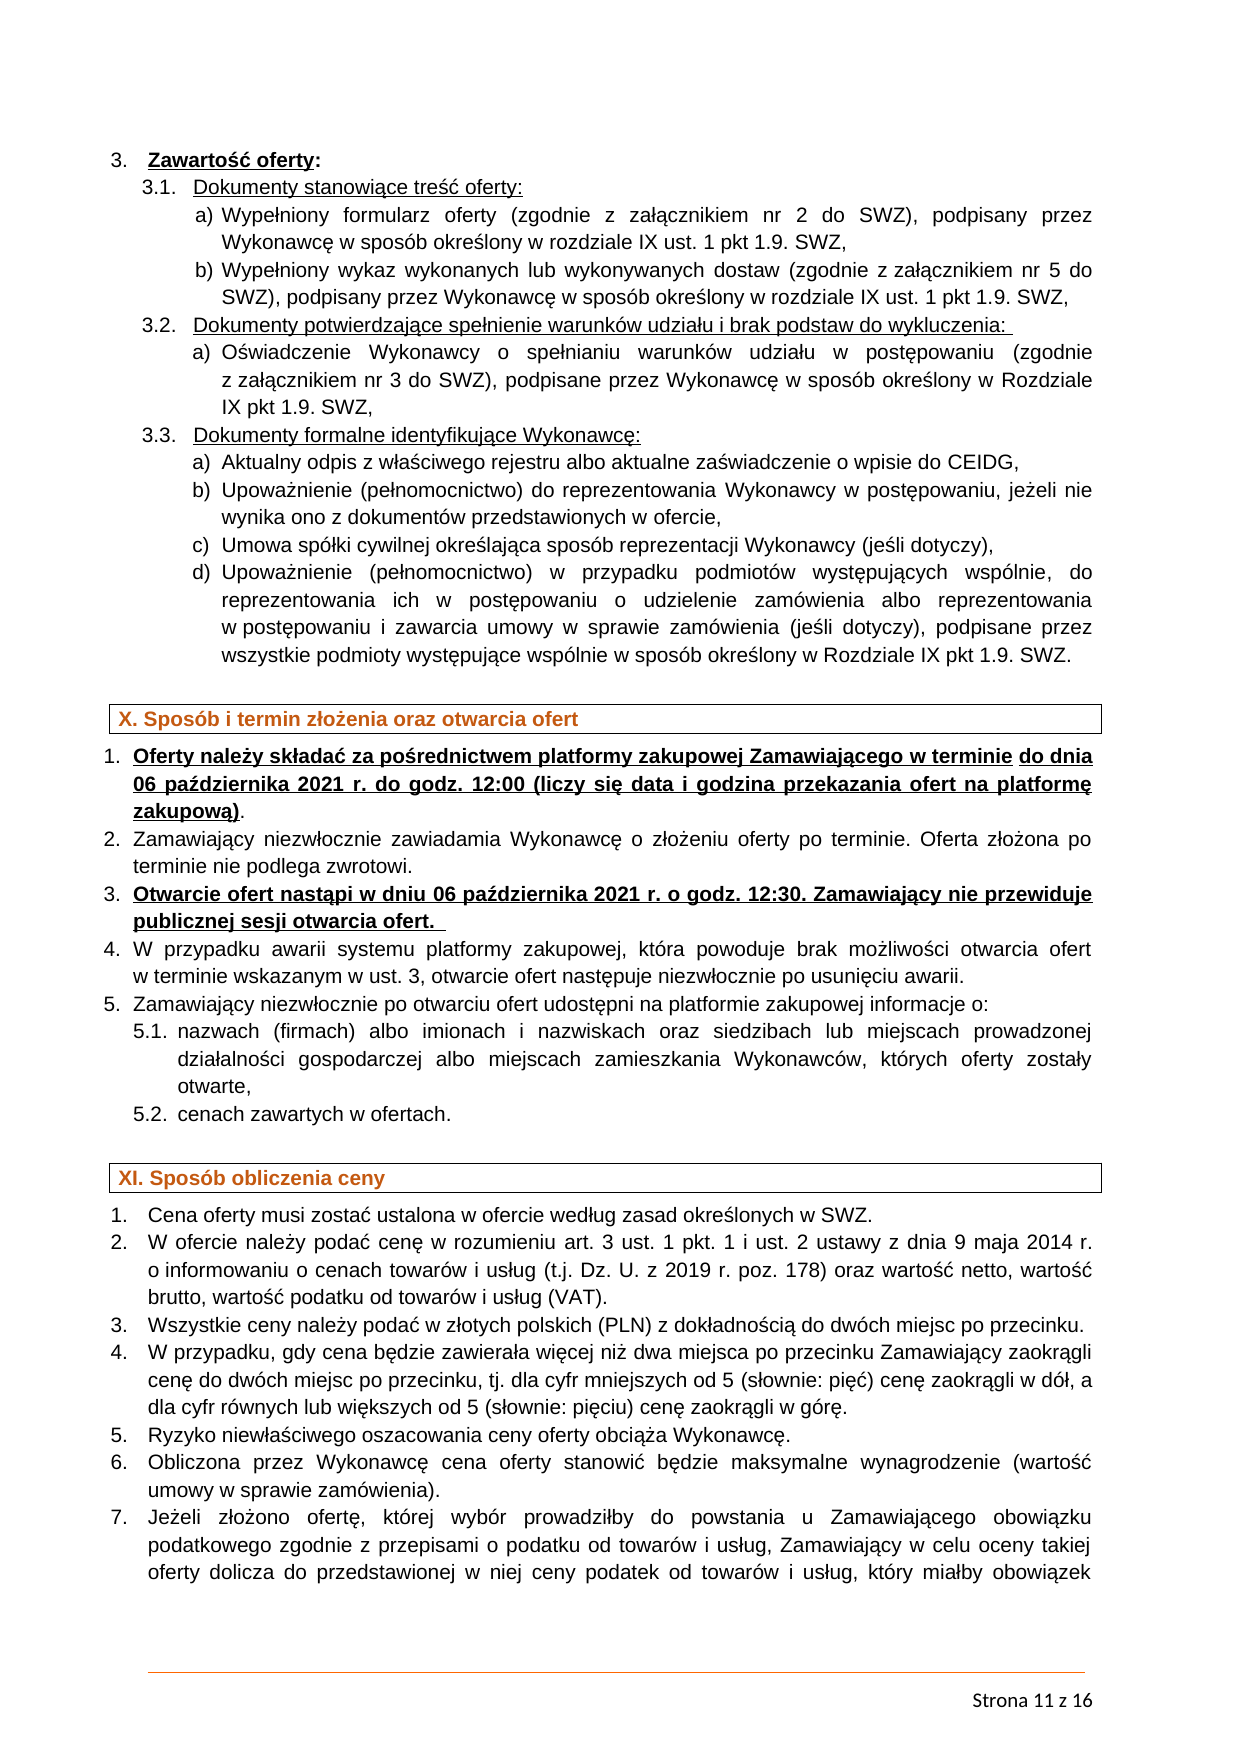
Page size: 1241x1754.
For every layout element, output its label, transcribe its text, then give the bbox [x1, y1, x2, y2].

list Umowa spółki cywilnej określająca sposób reprezentacji Wykonawcy (jeśli dotyczy), [192, 533, 1093, 557]
list Aktualny odpis z właściwego rejestru albo aktualne zaświadczenie o wpisie do CEIDG, [192, 450, 1093, 474]
list Oświadczenie Wykonawcy o spełnianiu warunków udziału w postępowaniu (zgodnie z załącznikiem nr 3 do SWZ), podpisane przez Wykonawcę w sposób określony w Rozdziale IX pkt 1.9. SWZ, [192, 340, 1093, 419]
list Dokumenty formalne identyfikujące Wykonawcę: [142, 423, 1093, 447]
list Zamawiający niezwłocznie zawiadamia Wykonawcę o złożeniu oferty po terminie. Oferta złożona po terminie nie podlega zwrotowi. [103, 826, 1093, 878]
list Zamawiający niezwłocznie po otwarciu ofert udostępni na platformie zakupowej informacje o: [103, 991, 1093, 1015]
list W przypadku, gdy cena będzie zawierała więcej niż dwa miejsca po przecinku Zamawiający zaokrągli cenę do dwóch miejsc po przecinku, tj. dla cyfr mniejszych od 5 (słownie: pięć) cenę zaokrągli w dół, a dla cyfr równych lub większych od 5 (słownie: pięciu) cenę zaokrągli w górę. [110, 1340, 1093, 1419]
list Dokumenty stanowiące treść oferty: [142, 175, 1093, 199]
list W przypadku awarii systemu platformy zakupowej, która powoduje brak możliwości otwarcia ofert w terminie wskazanym w ust. 3, otwarcie ofert następuje niezwłocznie po usunięciu awarii. [103, 936, 1093, 988]
list Wypełniony formularz oferty (zgodnie z załącznikiem nr 2 do SWZ), podpisany przez Wykonawcę w sposób określony w rozdziale IX ust. 1 pkt 1.9. SWZ, [195, 203, 1093, 254]
list Wszystkie ceny należy podać w złotych polskich (PLN) z dokładnością do dwóch miejsc po przecinku. [110, 1313, 1093, 1337]
text 5.2. cenach zawartych w ofertach. [133, 1101, 1093, 1125]
subtitle XI. Sposób obliczenia ceny [110, 1164, 1101, 1192]
list Upoważnienie (pełnomocnictwo) do reprezentowania Wykonawcy w postępowaniu, jeżeli nie wynika ono z dokumentów przedstawionych w ofercie, [192, 478, 1093, 529]
list Otwarcie ofert nastąpi w dniu 06 października 2021 r. o godz. 12:30. Zamawiający nie przewiduje publicznej sesji otwarcia ofert. [103, 881, 1093, 933]
list Upoważnienie (pełnomocnictwo) w przypadku podmiotów występujących wspólnie, do reprezentowania ich w postępowaniu o udzielenie zamówienia albo reprezentowania w postępowaniu i zawarcia umowy w sprawie zamówienia (jeśli dotyczy), podpisane przez wszystkie podmioty występujące wspólnie w sposób określony w Rozdziale IX pkt 1.9. SWZ. [192, 560, 1093, 667]
list Obliczona przez Wykonawcę cena oferty stanowić będzie maksymalne wynagrodzenie (wartość umowy w sprawie zamówienia). [110, 1450, 1093, 1502]
list Ryzyko niewłaściwego oszacowania ceny oferty obciąża Wykonawcę. [110, 1423, 1093, 1447]
list Cena oferty musi zostać ustalona w ofercie według zasad określonych w SWZ. [110, 1203, 1093, 1227]
list Wypełniony wykaz wykonanych lub wykonywanych dostaw (zgodnie z załącznikiem nr 5 do SWZ), podpisany przez Wykonawcę w sposób określony w rozdziale IX ust. 1 pkt 1.9. SWZ, [195, 258, 1093, 309]
list W ofercie należy podać cenę w rozumieniu art. 3 ust. 1 pkt. 1 i ust. 2 ustawy z dnia 9 maja 2014 r. o informowaniu o cenach towarów i usług (t.j. Dz. U. z 2019 r. poz. 178) oraz wartość netto, wartość brutto, wartość podatku od towarów i usług (VAT). [110, 1230, 1093, 1309]
list Zawartość oferty: [110, 148, 1093, 172]
list Dokumenty potwierdzające spełnienie warunków udziału i brak podstaw do wykluczenia: [142, 313, 1093, 337]
subtitle X. Sposób i termin złożenia oraz otwarcia ofert [110, 705, 1101, 733]
list Oferty należy składać za pośrednictwem platformy zakupowej Zamawiającego w terminie do dnia 06 października 2021 r. do godz. 12:00 (liczy się data i godzina przekazania ofert na platformę zakupową). [103, 744, 1093, 823]
text 5.1. nazwach (firmach) albo imionach i nazwiskach oraz siedzibach lub miejscach prowadzonej działalności gospodarczej albo miejscach zamieszkania Wykonawców, których oferty zostały otwarte, [133, 1019, 1093, 1098]
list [110, 1505, 1093, 1584]
